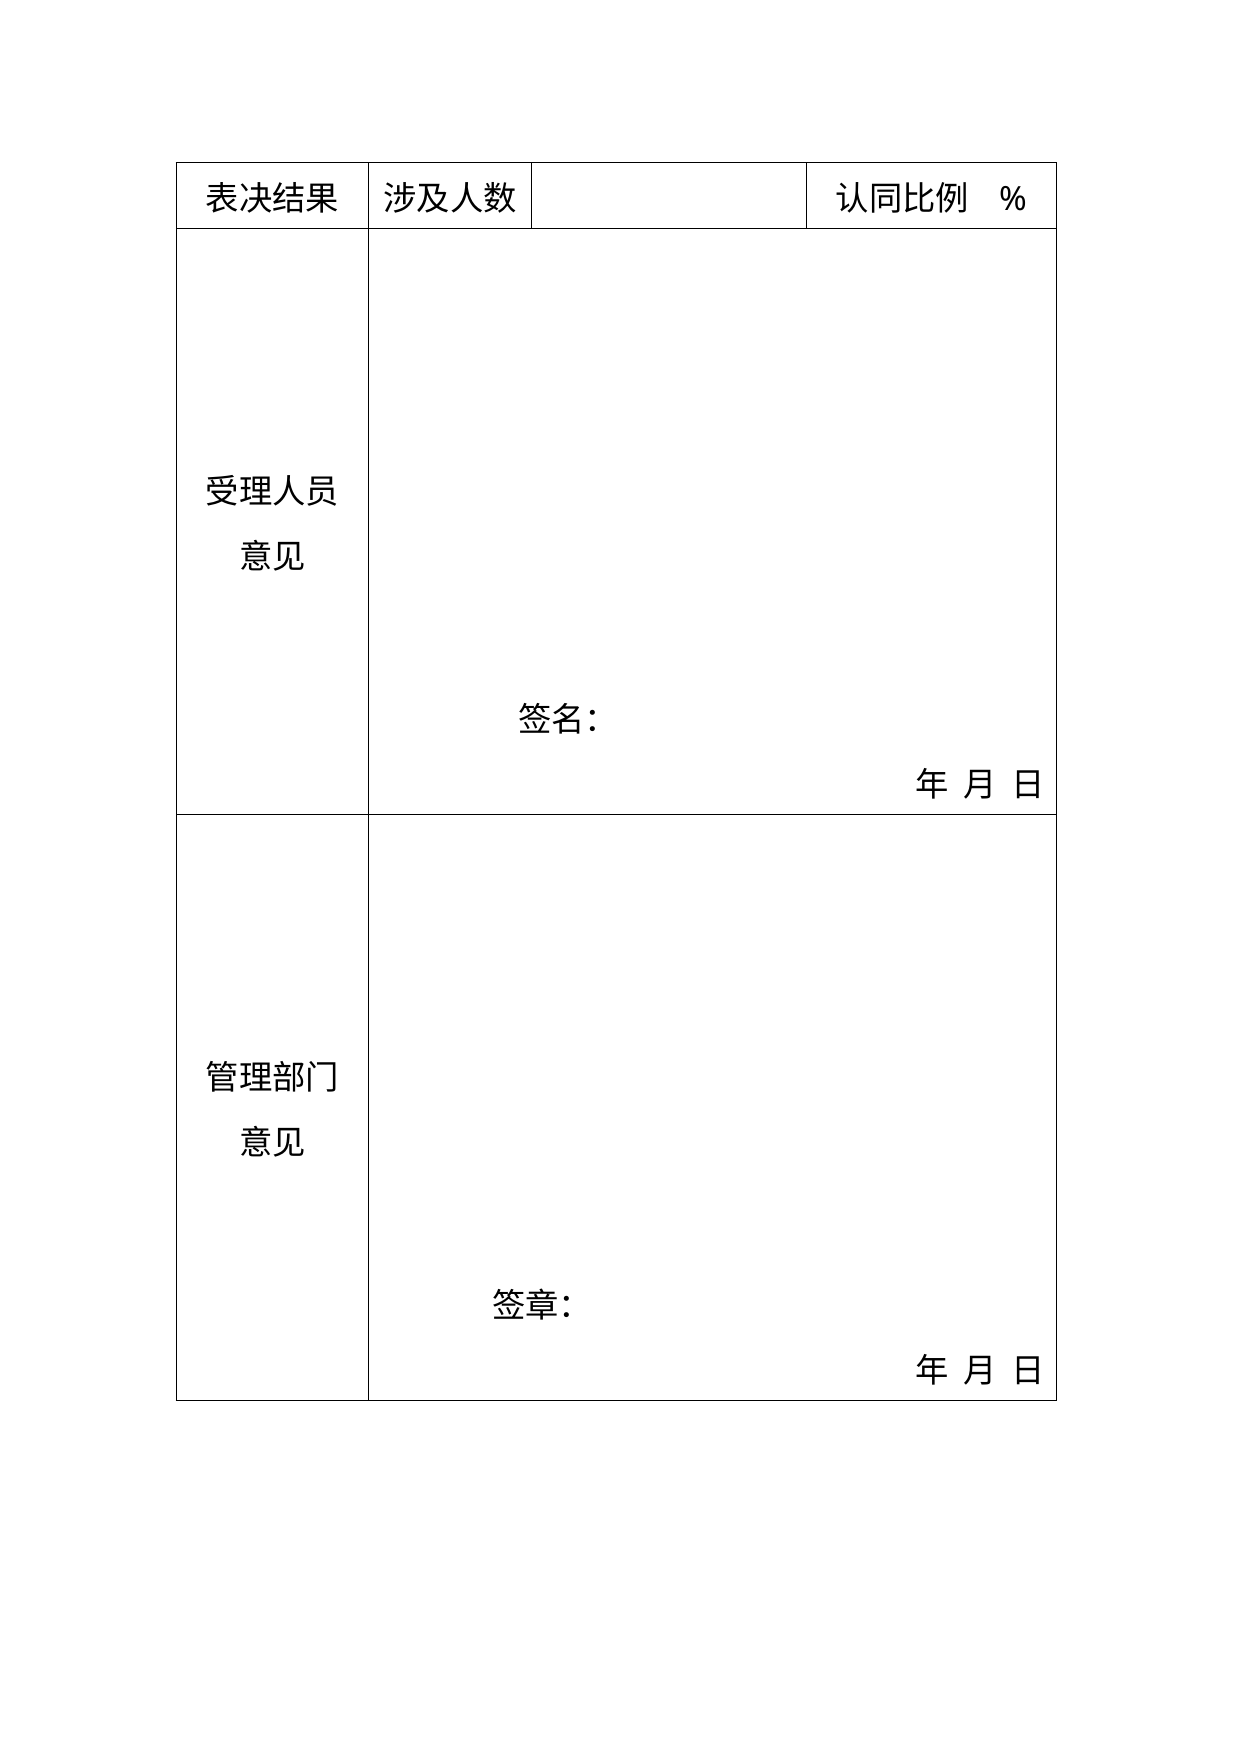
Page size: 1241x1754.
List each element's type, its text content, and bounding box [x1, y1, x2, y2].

table_cell 业主 表决结果 [177, 163, 368, 228]
table_cell [532, 163, 806, 228]
table_cell 签名： 年 月 日 [369, 229, 1056, 814]
table_cell 管理部门 意见 [177, 815, 368, 1400]
table_cell 受理人员 意见 [177, 229, 368, 814]
table_cell 涉及人数 [369, 163, 531, 228]
table_cell 签章： 年 月 日 [369, 815, 1056, 1400]
table_cell 认同比例 % [807, 163, 1056, 228]
